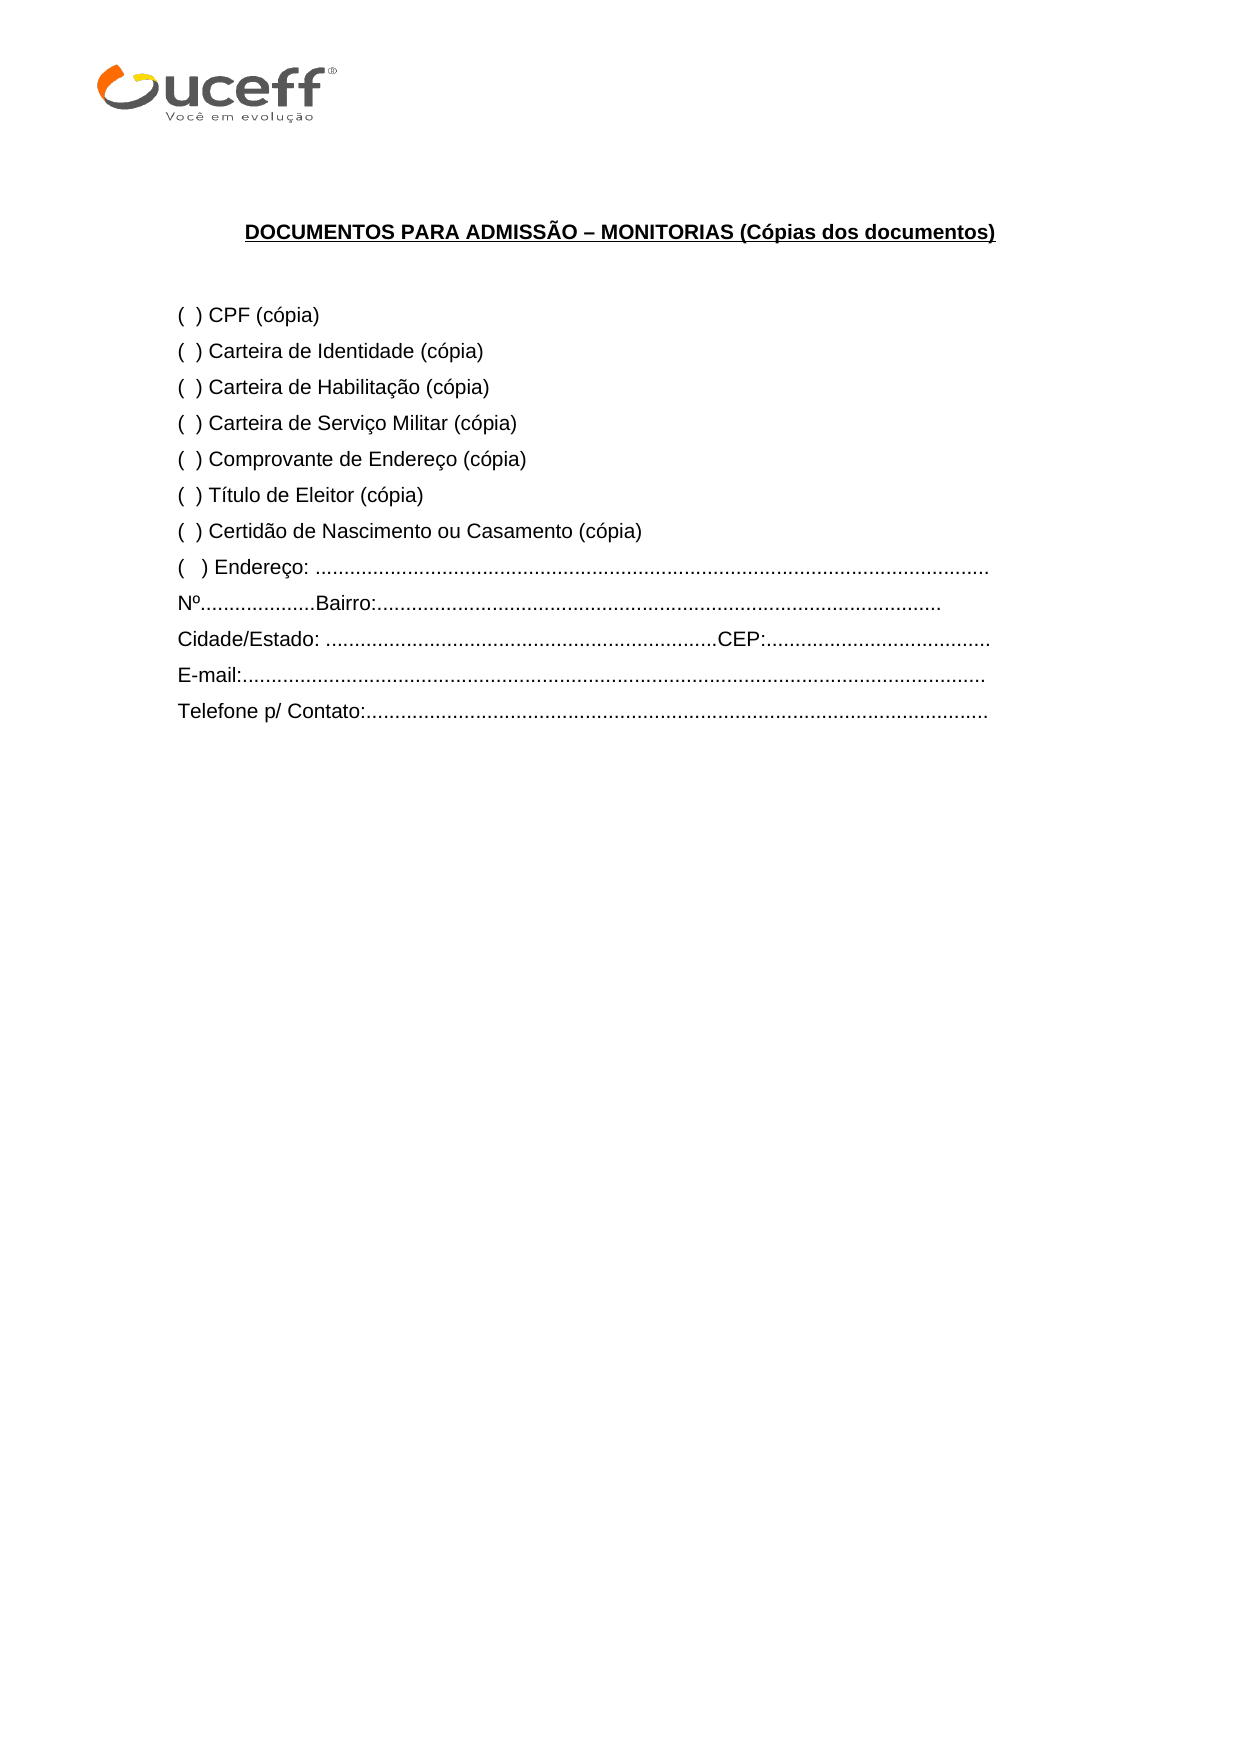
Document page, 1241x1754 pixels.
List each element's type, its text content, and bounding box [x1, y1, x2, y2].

text Nº....................Bairro:.................................................................................................. Cidade/Estado: ....................................................................CEP:....................................... [177, 591, 1063, 651]
text ( ) Certidão de Nascimento ou Casamento (cópia) [177, 519, 1063, 543]
text ( ) Carteira de Identidade (cópia) [177, 339, 1063, 363]
text E-mail:................................................................................................................................. [177, 663, 1063, 687]
text ( ) Endereço: ..................................................................................................................... [177, 555, 1063, 579]
text ( ) Comprovante de Endereço (cópia) [177, 447, 1063, 471]
text ( ) Carteira de Serviço Militar (cópia) [177, 411, 1063, 435]
text DOCUMENTOS PARA ADMISSÃO – MONITORIAS (Cópias dos documentos) [177, 219, 1063, 243]
picture [73, 40, 360, 147]
text ( ) CPF (cópia) [177, 303, 1063, 327]
text Telefone p/ Contato:............................................................................................................ [177, 699, 1063, 723]
text ( ) Carteira de Habilitação (cópia) [177, 375, 1063, 399]
text ( ) Título de Eleitor (cópia) [177, 483, 1063, 507]
